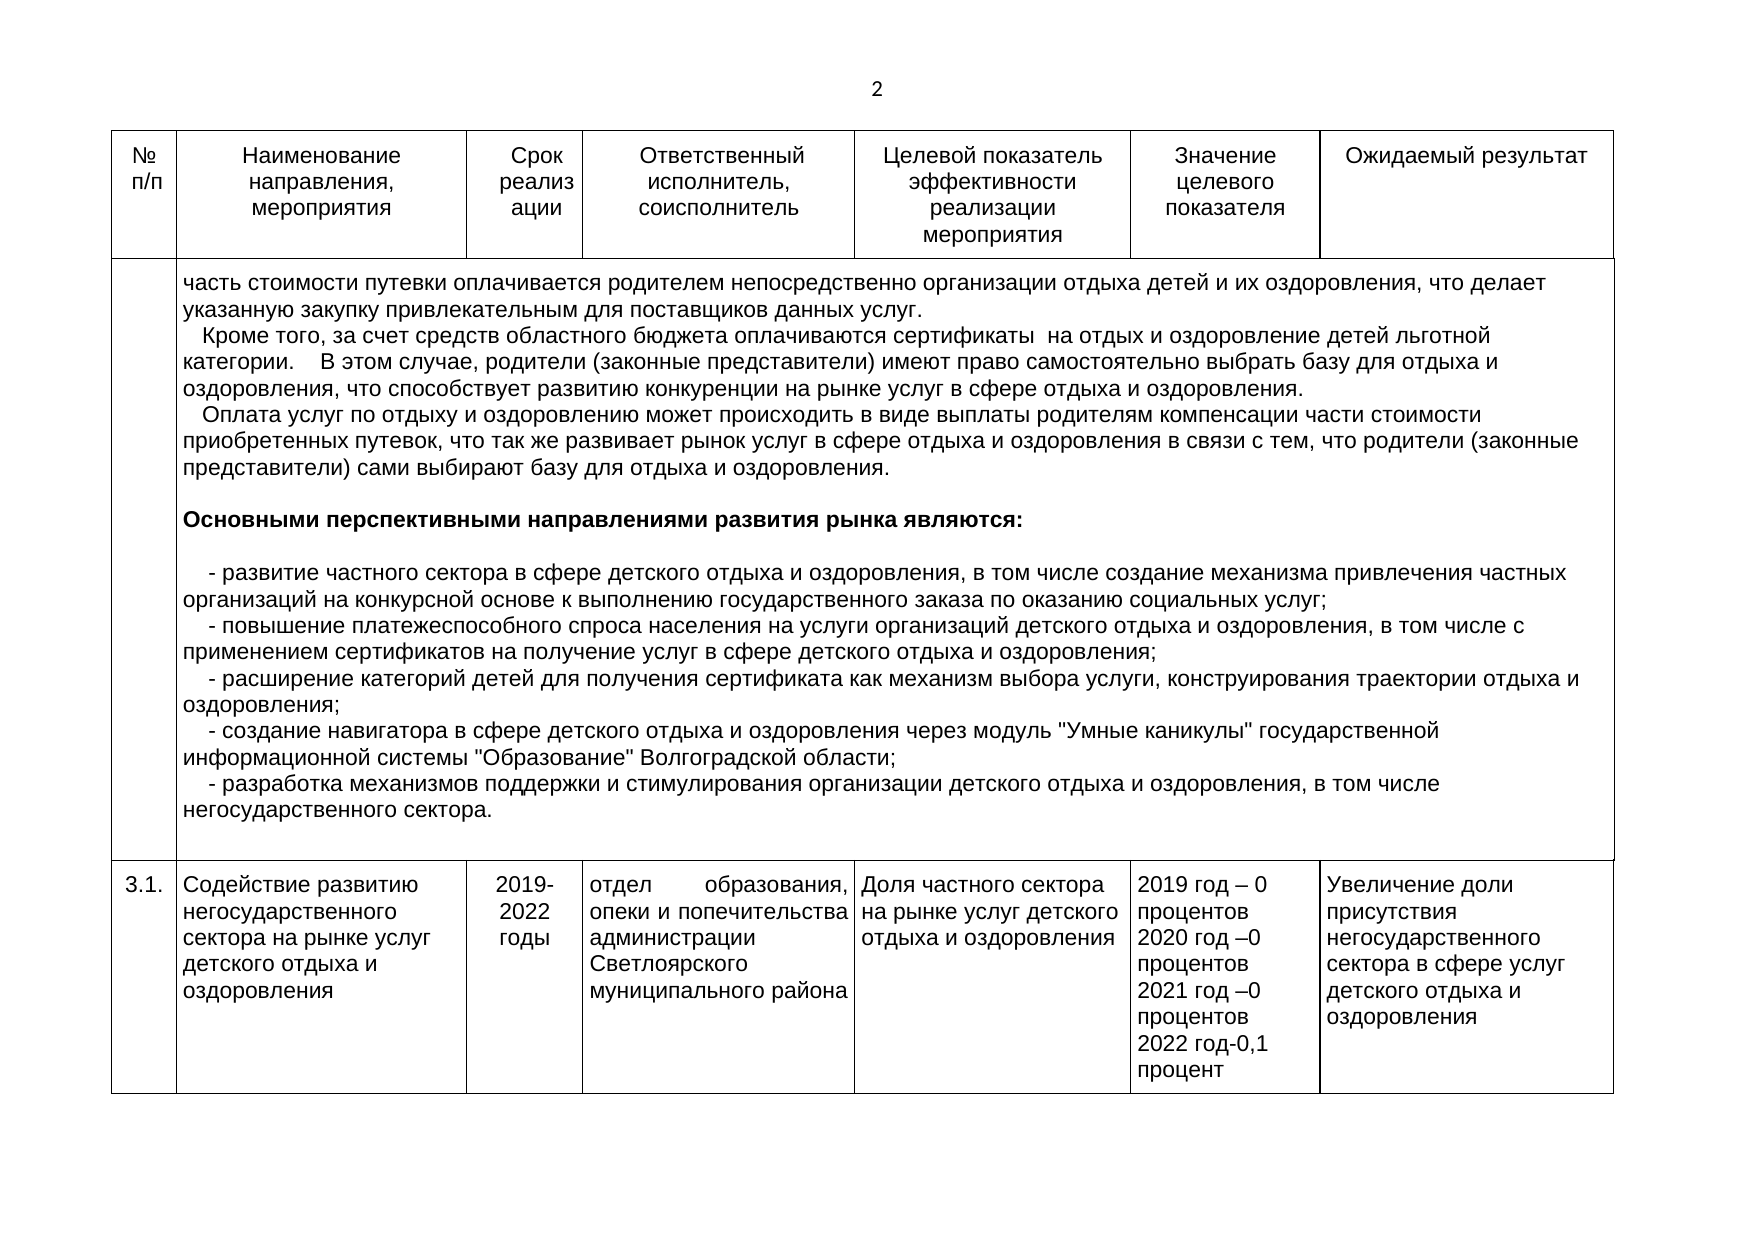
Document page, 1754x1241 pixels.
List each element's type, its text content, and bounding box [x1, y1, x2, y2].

table_cell 3.1. [112, 861, 176, 1093]
table_header Наименование направления, мероприятия [177, 131, 466, 258]
table_header Ответственный исполнитель, соисполнитель [583, 131, 854, 258]
table_header Значение целевого показателя [1131, 131, 1319, 258]
table_cell 2019-2022 годы [467, 861, 582, 1093]
table_header Срок реализации [467, 131, 582, 258]
table_cell Содействие развитию негосударственного сектора на рынке услуг детского отдыха и оздоровления [177, 861, 466, 1093]
table_cell [112, 259, 176, 860]
table_cell Увеличение доли присутствия негосударственного сектора в сфере услуг детского отдыха и оздоровления [1321, 861, 1613, 1093]
table_header Целевой показатель эффективности реализации мероприятия [855, 131, 1130, 258]
table_header № п/п [112, 131, 176, 258]
table_cell Доля частного сектора на рынке услуг детского отдыха и оздоровления [855, 861, 1130, 1093]
table_header Ожидаемый результат [1321, 131, 1613, 258]
table_cell 2019 год – 0 процентов 2020 год –0 процентов 2021 год –0 процентов 2022 год-0,1 процент [1131, 861, 1319, 1093]
table_cell отдел образования, опеки и попечительства администрации Светлоярского муниципального района [583, 861, 854, 1093]
